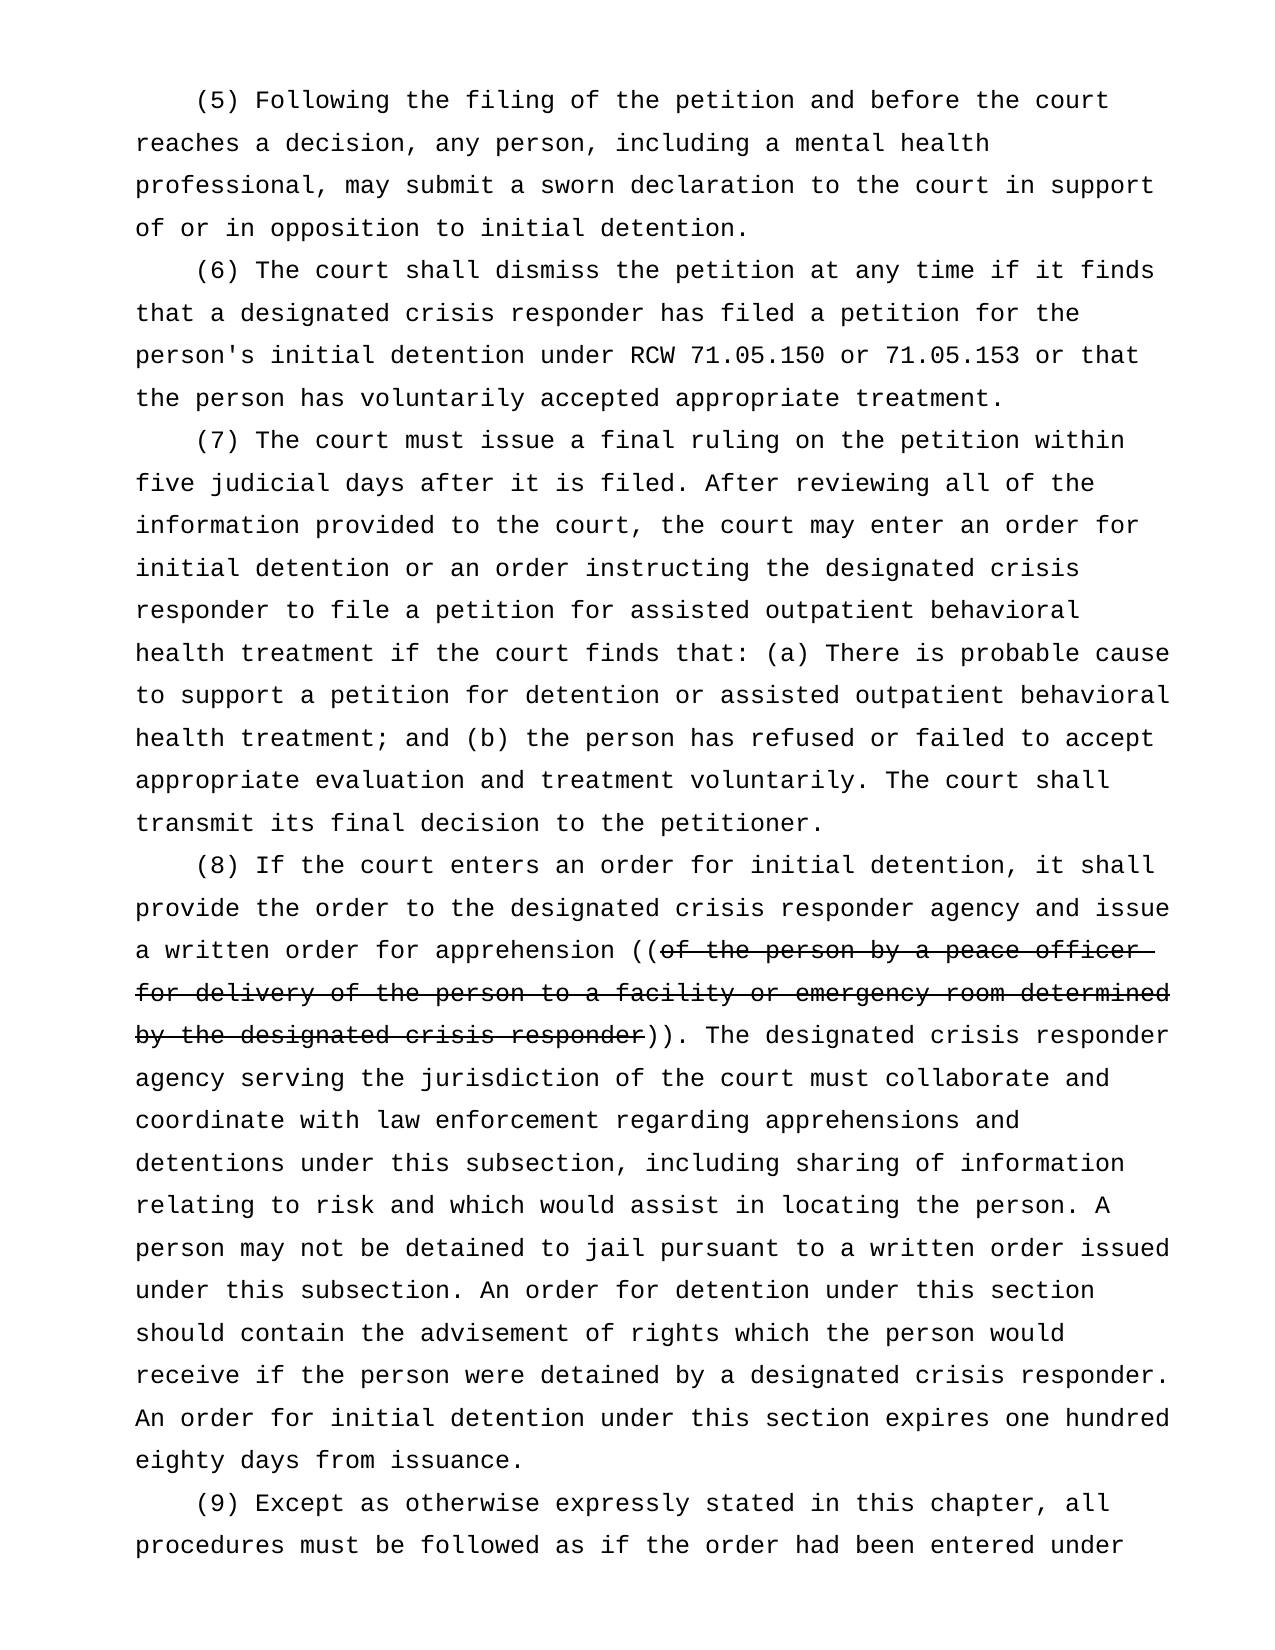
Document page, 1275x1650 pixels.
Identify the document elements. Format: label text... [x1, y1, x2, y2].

text (5) Following the filing of the petition and before the court reaches a decision, any person, including a mental health professional, may submit a sworn declaration to the court in support of or in opposition to initial detention. [135, 75, 1170, 245]
text (6) The court shall dismiss the petition at any time if it finds that a designated crisis responder has filed a petition for the person's initial detention under RCW 71.05.150 or 71.05.153 or that the person has voluntarily accepted appropriate treatment. [135, 245, 1170, 415]
text (8) If the court enters an order for initial detention, it shall provide the order to the designated crisis responder agency and issue a written order for apprehension ((of the person by a peace officer for delivery of the person to a facility or emergency room determined by the designated crisis responder)). The designated crisis responder agency serving the jurisdiction of the court must collaborate and coordinate with law enforcement regarding apprehensions and detentions under this subsection, including sharing of information relating to risk and which would assist in locating the person. A person may not be detained to jail pursuant to a written order issued under this subsection. An order for detention under this section should contain the advisement of rights which the person would receive if the person were detained by a designated crisis responder. An order for initial detention under this section expires one hundred eighty days from issuance. [135, 996, 1170, 1477]
text (7) The court must issue a final ruling on the petition within five judicial days after it is filed. After reviewing all of the information provided to the court, the court may enter an order for initial detention or an order instructing the designated crisis responder to file a petition for assisted outpatient behavioral health treatment if the court finds that: (a) There is probable cause to support a petition for detention or assisted outpatient behavioral health treatment; and (b) the person has refused or failed to accept appropriate evaluation and treatment voluntarily. The court shall transmit its final decision to the petitioner. [135, 415, 1170, 840]
text (8) If the court enters an order for initial detention, it shall provide the order to the designated crisis responder agency and issue a written order for apprehension ((of the person by a peace officer for delivery of the person to a facility or emergency room determined by the designated crisis responder)). The designated crisis responder agency serving the jurisdiction of the court must collaborate and coordinate with law enforcement regarding apprehensions and detentions under this subsection, including sharing of information relating to risk and which would assist in locating the person. A person may not be detained to jail pursuant to a written order issued under this subsection. An order for detention under this section should contain the advisement of rights which the person would receive if the person were detained by a designated crisis responder. An order for initial detention under this section expires one hundred eighty days from issuance. [135, 840, 1170, 994]
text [135, 1477, 1170, 1562]
